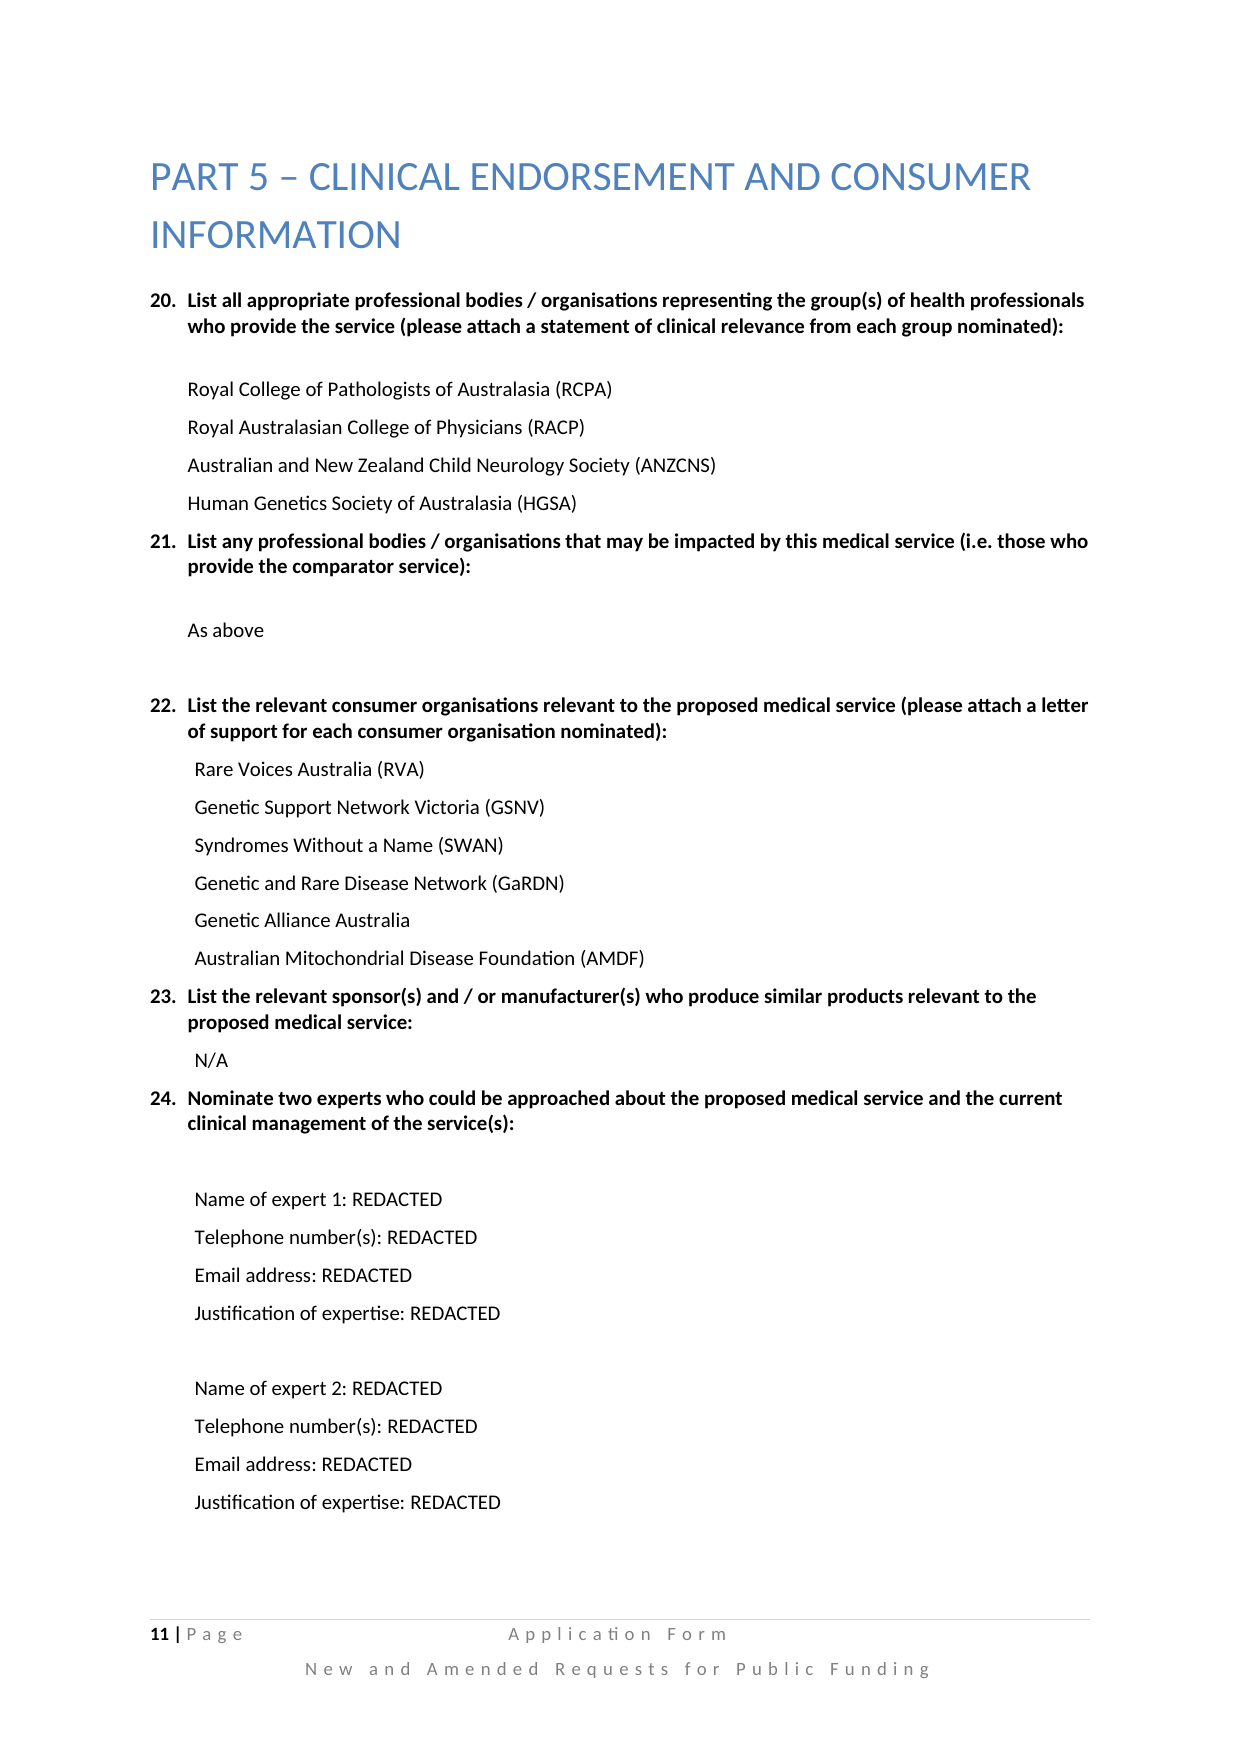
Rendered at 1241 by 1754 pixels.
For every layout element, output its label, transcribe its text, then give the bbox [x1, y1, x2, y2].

text Australian and New Zealand Child Neurology Society (ANZCNS) [187, 452, 1090, 478]
text Australian Mitochondrial Disease Foundation (AMDF) [194, 946, 1090, 971]
text Royal College of Pathologists of Australasia (RCPA) [187, 376, 1090, 402]
text Genetic and Rare Disease Network (GaRDN) [194, 870, 1090, 895]
text Telephone number(s): REDACTED [194, 1224, 1090, 1249]
text Telephone number(s): REDACTED [194, 1413, 1090, 1439]
text Royal Australasian College of Physicians (RACP) [187, 414, 1090, 440]
subtitle List the relevant consumer organisations relevant to the proposed medical service (please attach a letter of support for each consumer organisation nominated): [150, 693, 1090, 743]
text N/A [194, 1047, 1090, 1072]
text Rare Voices Australia (RVA) [194, 756, 1090, 781]
text Name of expert 1: REDACTED [194, 1186, 1090, 1211]
subtitle List any professional bodies / organisations that may be impacted by this medical service (i.e. those who provide the comparator service): [150, 528, 1090, 579]
subtitle List the relevant sponsor(s) and / or manufacturer(s) who produce similar products relevant to the proposed medical service: [150, 983, 1090, 1034]
text Human Genetics Society of Australasia (HGSA) [187, 490, 1090, 516]
text Syndromes Without a Name (SWAN) [194, 832, 1090, 857]
text Genetic Support Network Victoria (GSNV) [194, 794, 1090, 819]
subtitle List all appropriate professional bodies / organisations representing the group(s) of health professionals who provide the service (please attach a statement of clinical relevance from each group nominated): [150, 288, 1090, 338]
text Email address: REDACTED [194, 1451, 1090, 1477]
subtitle PART 5 – CLINICAL ENDORSEMENT AND CONSUMER INFORMATION [150, 150, 1090, 259]
text Email address: REDACTED [194, 1262, 1090, 1287]
text Name of expert 2: REDACTED [194, 1376, 1090, 1401]
subtitle Nominate two experts who could be approached about the proposed medical service and the current clinical management of the service(s): [150, 1085, 1090, 1136]
text Genetic Alliance Australia [194, 908, 1090, 933]
text As above [187, 617, 1090, 642]
text Justification of expertise: REDACTED [194, 1489, 1090, 1515]
text Justification of expertise: REDACTED [194, 1300, 1090, 1325]
